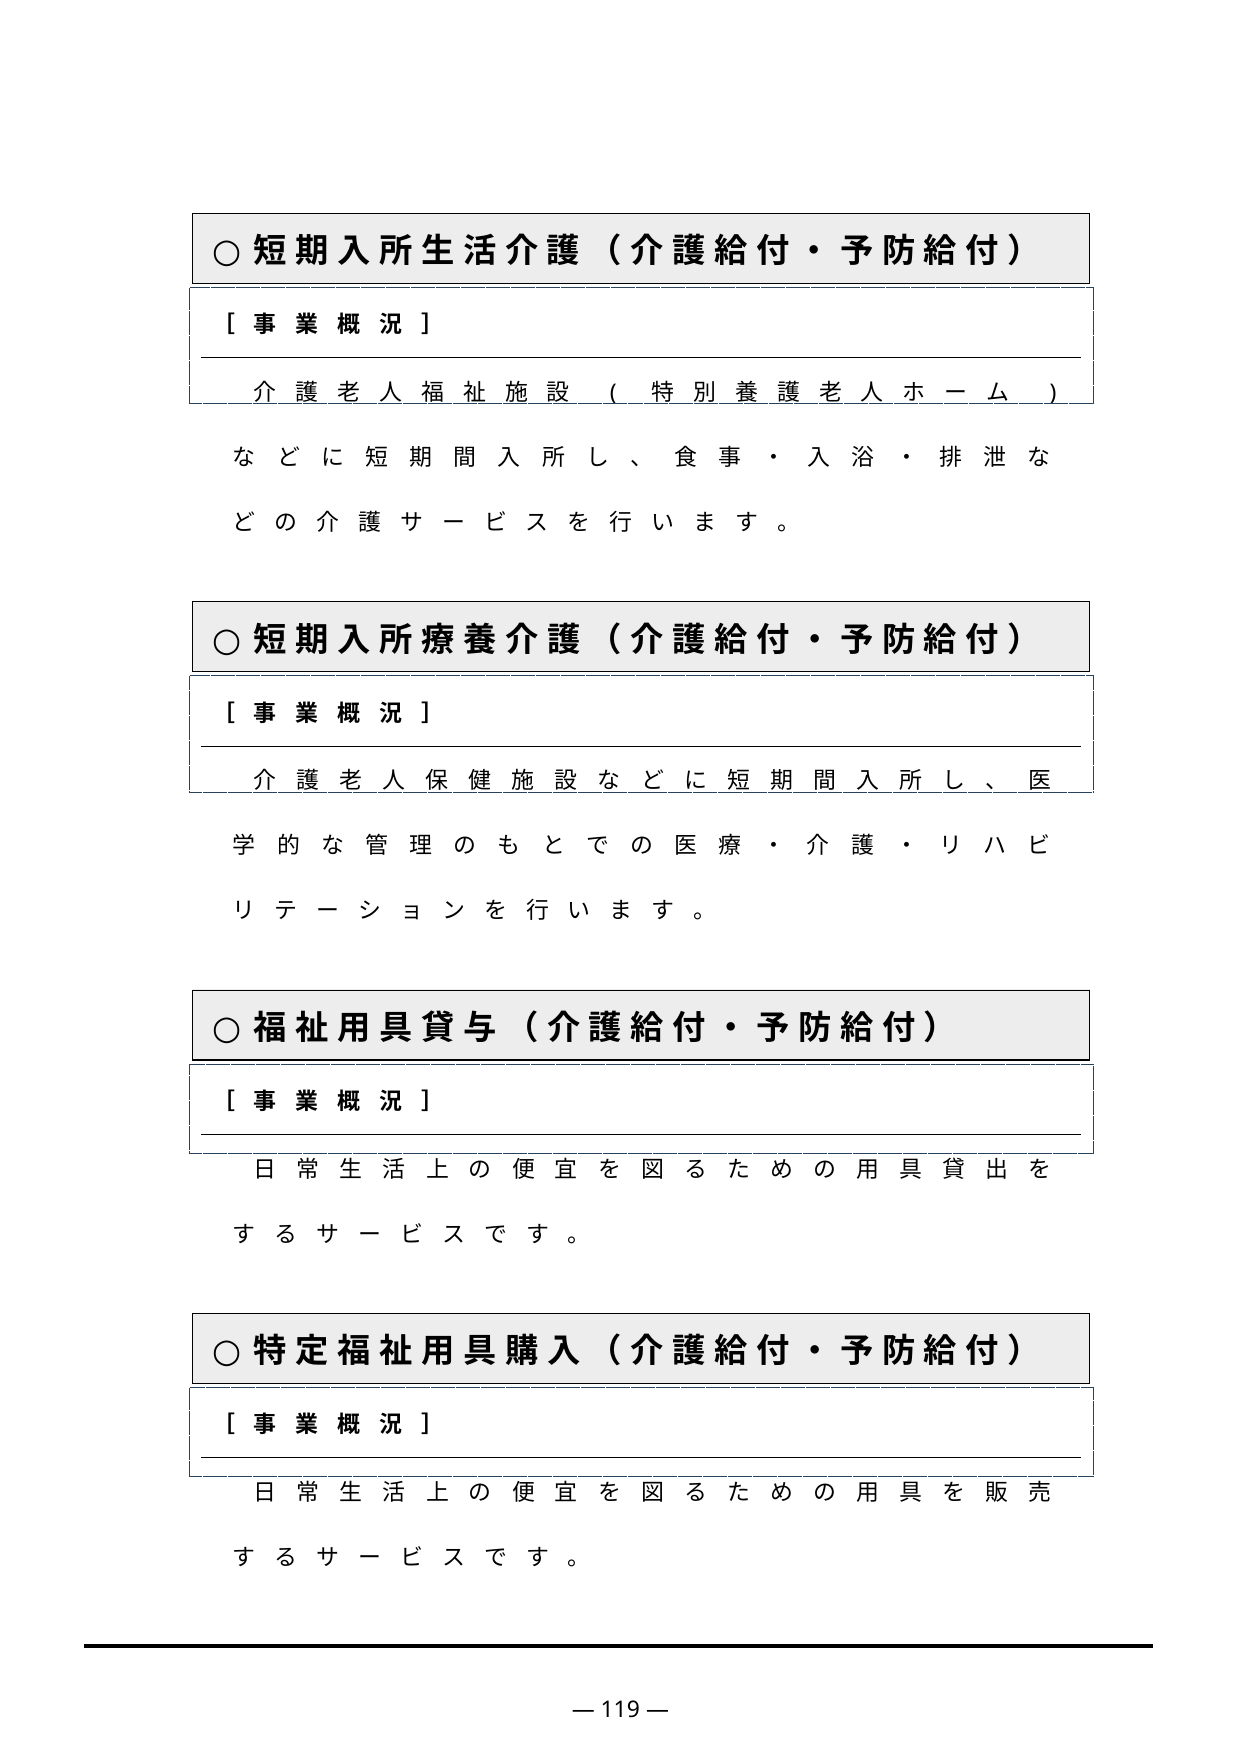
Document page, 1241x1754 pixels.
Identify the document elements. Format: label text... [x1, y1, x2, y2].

text 日常生活上の便宜を図るための用具貸出をするサービスです。 [212, 1135, 1070, 1264]
text ［事業概況］ [201, 1391, 1081, 1457]
text ○福祉用具貸与（介護給付・予防給付） [193, 991, 1089, 1059]
text ○特定福祉用具購入（介護給付・予防給付） [193, 1314, 1089, 1383]
text 介護老人保健施設などに短期間入所し、医学的な管理のもとでの医療・介護・リハビリテーションを行います。 [212, 747, 1070, 941]
text 介護老人福祉施設(特別養護老人ホーム)などに短期間入所し、食事・入浴・排泄などの介護サービスを行います。 [212, 358, 1070, 553]
text ［事業概況］ [201, 290, 1081, 357]
text ○短期入所生活介護（介護給付・予防給付） [193, 214, 1089, 283]
text ［事業概況］ [201, 1067, 1081, 1134]
text ［事業概況］ [201, 679, 1081, 746]
text 日常生活上の便宜を図るための用具を販売するサービスです。 [212, 1458, 1070, 1588]
text ○短期入所療養介護（介護給付・予防給付） [193, 602, 1089, 671]
